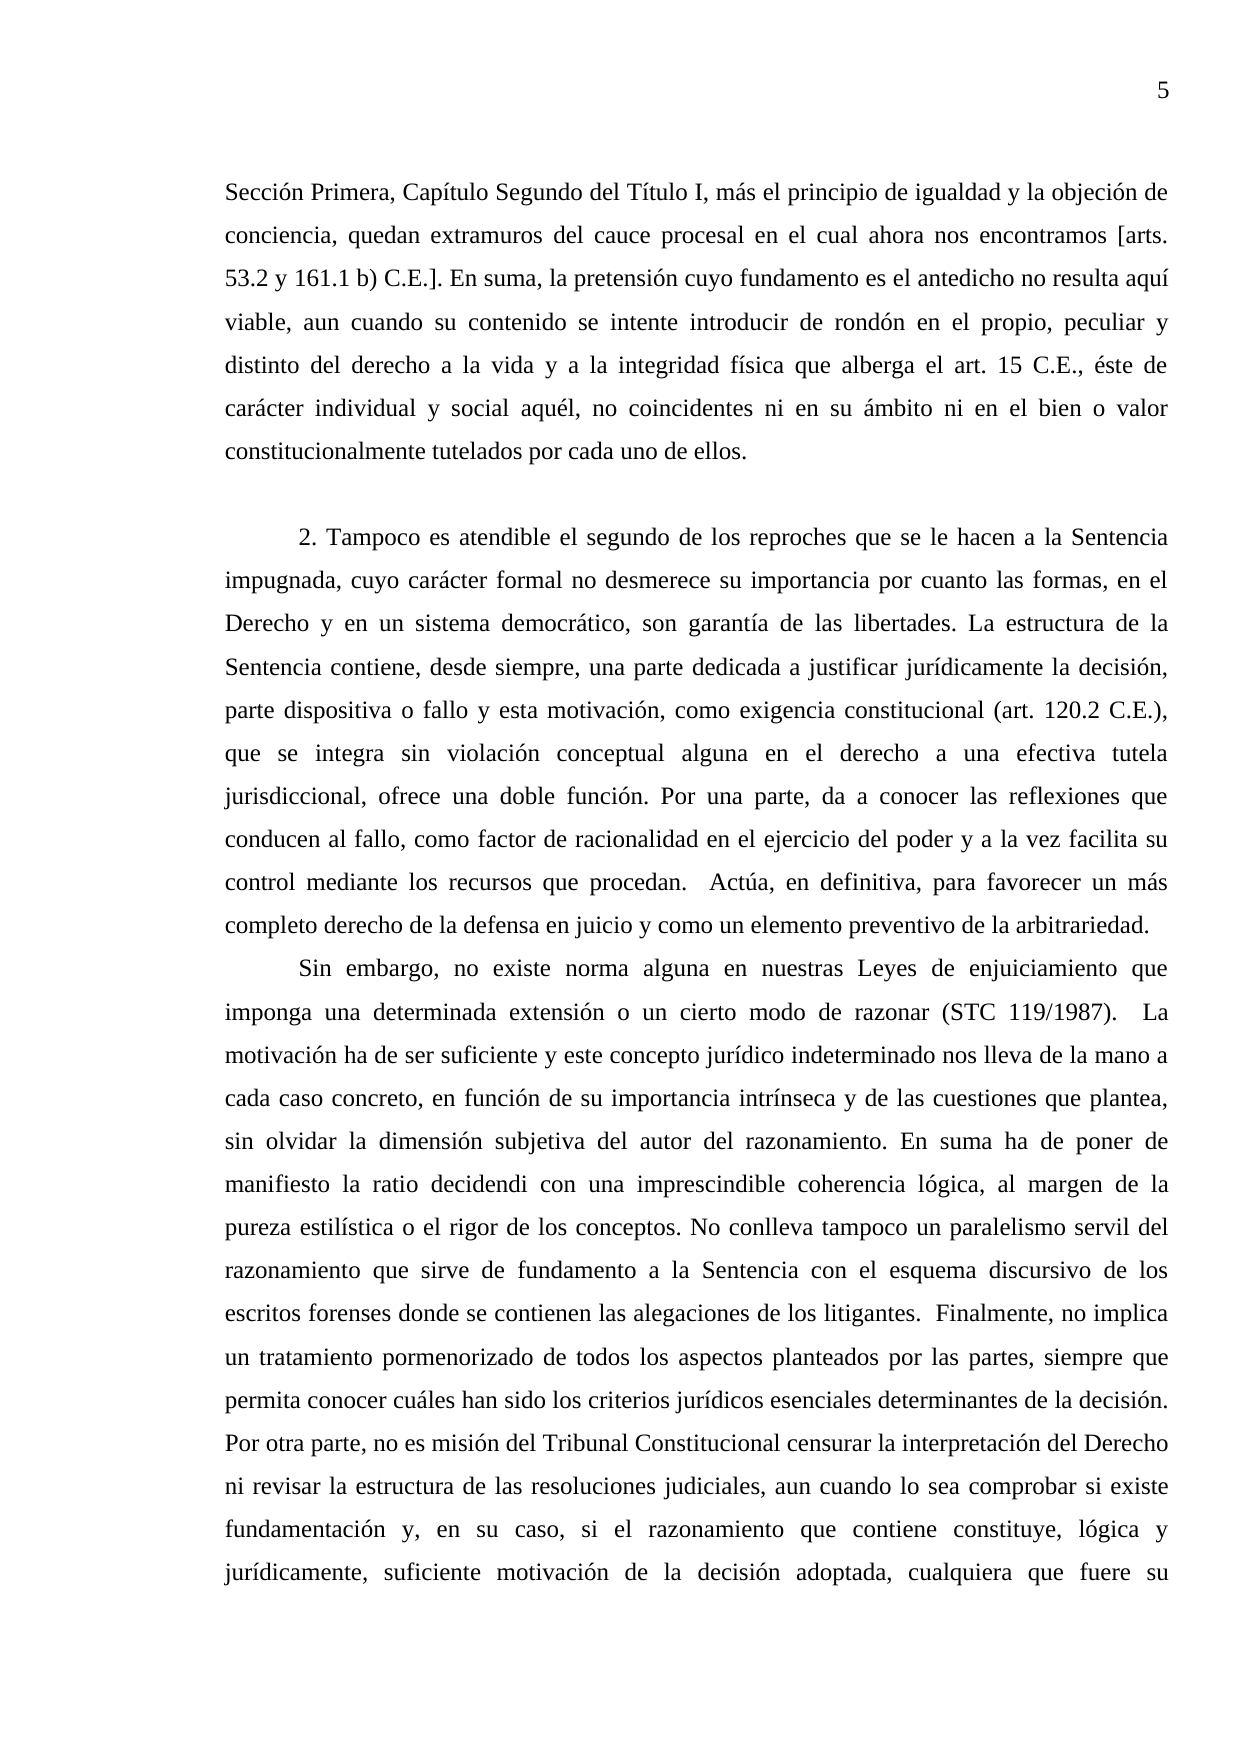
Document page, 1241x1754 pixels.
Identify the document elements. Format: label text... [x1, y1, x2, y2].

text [224, 953, 1169, 1586]
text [224, 177, 1169, 465]
text 2. Tampoco es atendible el segundo de los reproches que se le hacen a la Sentencia impugnada, cuyo carácter formal no desmerece su importancia por cuanto las formas, en el Derecho y en un sistema democrático, son garantía de las libertades. La estructura de la Sentencia contiene, desde siempre, una parte dedicada a justificar jurídicamente la decisión, parte dispositiva o fallo y esta motivación, como exigencia constitucional (art. 120.2 C.E.), que se integra sin violación conceptual alguna en el derecho a una efectiva tutela jurisdiccional, ofrece una doble función. Por una parte, da a conocer las reflexiones que conducen al fallo, como factor de racionalidad en el ejercicio del poder y a la vez facilita su control mediante los recursos que procedan. Actúa, en definitiva, para favorecer un más completo derecho de la defensa en juicio y como un elemento preventivo de la arbitrariedad. [224, 522, 1169, 939]
